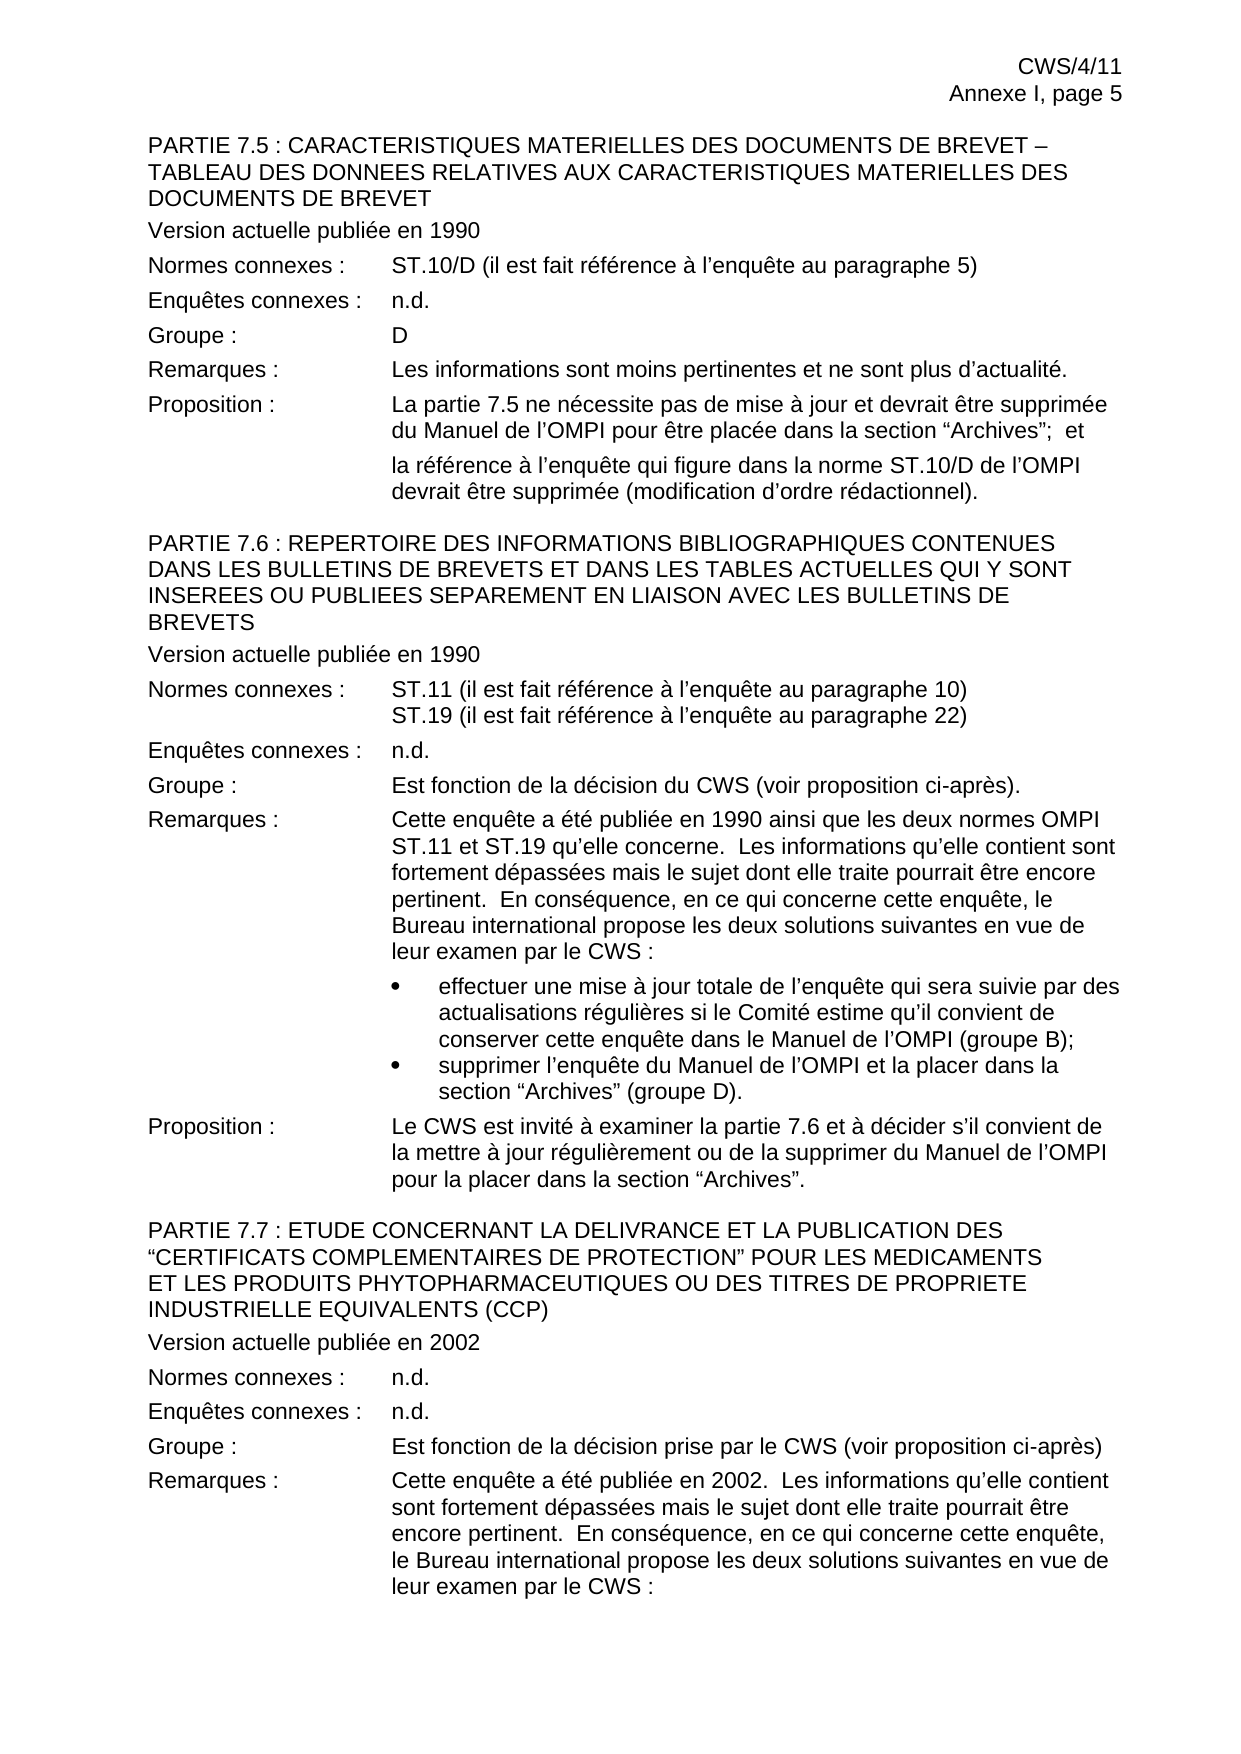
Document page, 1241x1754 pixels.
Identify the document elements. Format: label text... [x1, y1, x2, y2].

text Normes connexes : ST.11 (il est fait référence à l’enquête au paragraphe 10) ST.19 (il est fait référence à l’enquête au paragraphe 22) [148, 676, 1122, 729]
text Version actuelle publiée en 1990 [148, 641, 1122, 668]
text Remarques : Les informations sont moins pertinentes et ne sont plus d’actualité. [148, 356, 1122, 383]
text Enquêtes connexes : n.d. [148, 1398, 1122, 1424]
text la référence à l’enquête qui figure dans la norme ST.10/D de l’OMPI devrait être supprimée (modification d’ordre rédactionnel). [391, 452, 1122, 505]
text Normes connexes : ST.10/D (il est fait référence à l’enquête au paragraphe 5) [148, 252, 1122, 278]
text Version actuelle publiée en 2002 [148, 1329, 1122, 1355]
text Groupe : Est fonction de la décision prise par le CWS (voir proposition ci-après) [148, 1433, 1122, 1459]
text Version actuelle publiée en 1990 [148, 217, 1122, 244]
list supprimer l’enquête du Manuel de l’OMPI et la placer dans la section “Archives” (groupe D). [391, 1052, 1122, 1105]
text Groupe : D [148, 322, 1122, 348]
list effectuer une mise à jour totale de l’enquête qui sera suivie par des actualisations régulières si le Comité estime qu’il convient de conserver cette enquête dans le Manuel de l’OMPI (groupe B); [391, 973, 1122, 1052]
subtitle PARTIE 7.6 : REPERTOIRE DES INFORMATIONS BIBLIOGRAPHIQUES CONTENUES DANS LES BULLETINS DE BREVETS ET DANS LES TABLES ACTUELLES QUI Y SONT INSEREES OU PUBLIEES SEPAREMENT EN LIAISON AVEC LES BULLETINS DE BREVETS [148, 530, 1122, 635]
text Remarques : Cette enquête a été publiée en 2002. Les informations qu’elle contient sont fortement dépassées mais le sujet dont elle traite pourrait être encore pertinent. En conséquence, en ce qui concerne cette enquête, le Bureau international propose les deux solutions suivantes en vue de leur examen par le CWS : [148, 1467, 1122, 1599]
text Enquêtes connexes : n.d. [148, 287, 1122, 313]
text Groupe : Est fonction de la décision du CWS (voir proposition ci-après). [148, 772, 1122, 798]
text Normes connexes : n.d. [148, 1363, 1122, 1390]
text Enquêtes connexes : n.d. [148, 737, 1122, 763]
text Proposition : Le CWS est invité à examiner la partie 7.6 et à décider s’il convient de la mettre à jour régulièrement ou de la supprimer du Manuel de l’OMPI pour la placer dans la section “Archives”. [148, 1113, 1122, 1192]
subtitle PARTIE 7.7 : ETUDE CONCERNANT LA DELIVRANCE ET LA PUBLICATION DES “CERTIFICATS COMPLEMENTAIRES DE PROTECTION” POUR LES MEDICAMENTS ET LES PRODUITS PHYTOPHARMACEUTIQUES OU DES TITRES DE PROPRIETE INDUSTRIELLE EQUIVALENTS (CCP) [148, 1217, 1122, 1322]
text Proposition : La partie 7.5 ne nécessite pas de mise à jour et devrait être supprimée du Manuel de l’OMPI pour être placée dans la section “Archives”; et [148, 391, 1122, 444]
text Remarques : Cette enquête a été publiée en 1990 ainsi que les deux normes OMPI ST.11 et ST.19 qu’elle concerne. Les informations qu’elle contient sont fortement dépassées mais le sujet dont elle traite pourrait être encore pertinent. En conséquence, en ce qui concerne cette enquête, le Bureau international propose les deux solutions suivantes en vue de leur examen par le CWS : [148, 806, 1122, 964]
subtitle PARTIE 7.5 : CARACTERISTIQUES MATERIELLES DES DOCUMENTS DE BREVET – TABLEAU DES DONNEES RELATIVES AUX CARACTERISTIQUES MATERIELLES DES DOCUMENTS DE BREVET [148, 132, 1122, 211]
